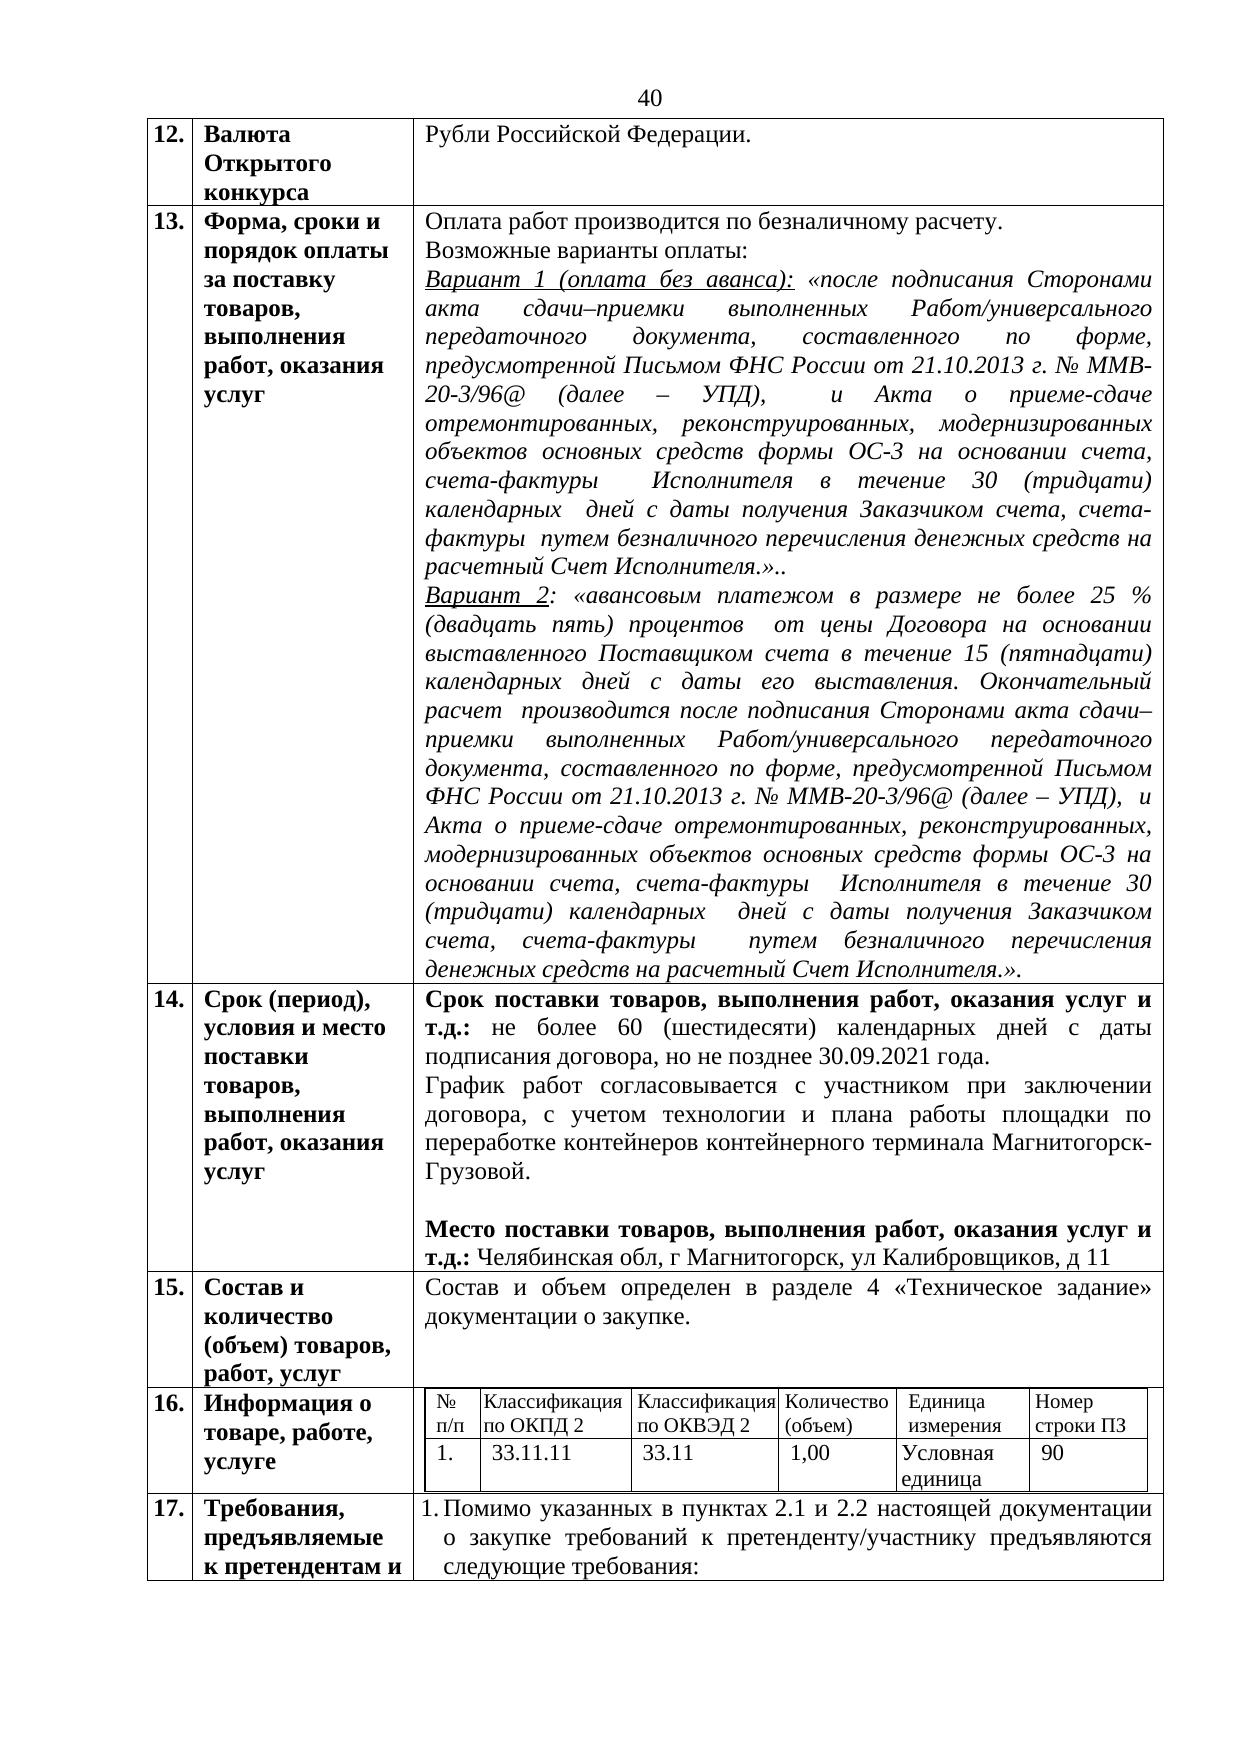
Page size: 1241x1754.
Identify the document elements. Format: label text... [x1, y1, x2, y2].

table_cell Рубли Российской Федерации. [414, 119, 1163, 205]
table_cell [897, 1389, 1029, 1438]
table_cell [414, 1388, 424, 1492]
table_cell [1030, 1439, 1147, 1491]
table_cell 13. [148, 206, 192, 983]
table_cell [481, 1389, 631, 1438]
table_cell [897, 1439, 1029, 1491]
table_cell Валюта Открытого конкурса [193, 119, 413, 205]
table_cell [632, 1389, 778, 1438]
table_cell [481, 1439, 631, 1491]
table_cell Срок (период), условия и место поставки товаров, выполнения работ, оказания услуг [193, 984, 413, 1271]
table_cell 17. [148, 1494, 192, 1580]
table_cell 16. [148, 1388, 192, 1492]
table_cell Состав и объем определен в разделе 4 «Техническое задание» документации о закупке. [414, 1272, 1163, 1387]
table_cell 12. [148, 119, 192, 205]
table_cell [426, 1439, 480, 1491]
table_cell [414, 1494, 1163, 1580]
table_cell 14. [148, 984, 192, 1271]
table_cell [779, 1389, 896, 1438]
table_cell [1148, 1388, 1163, 1492]
table_cell [1030, 1389, 1147, 1438]
table_cell Оплата работ производится по безналичному расчету. Возможные варианты оплаты: Вариант 1 (оплата без аванса): «после подписания Сторонами акта сдачи–приемки выполненных Работ/универсального передаточного документа, составленного по форме, предусмотренной Письмом ФНС России от 21.10.2013 г. № ММВ-20-3/96@ (далее – УПД), и Акта о приеме-сдаче отремонтированных, реконструированных, модернизированных объектов основных средств формы ОС-3 на основании счета, счета-фактуры Исполнителя в течение 30 (тридцати) календарных дней с даты получения Заказчиком счета, счета-фактуры путем безналичного перечисления денежных средств на расчетный Счет Исполнителя.».. Вариант 2: «авансовым платежом в размере не более 25 % (двадцать пять) процентов от цены Договора на основании выставленного Поставщиком счета в течение 15 (пятнадцати) календарных дней с даты его выставления. Окончательный расчет производится после подписания Сторонами акта сдачи–приемки выполненных Работ/универсального передаточного документа, составленного по форме, предусмотренной Письмом ФНС России от 21.10.2013 г. № ММВ-20-3/96@ (далее – УПД), и Акта о приеме-сдаче отремонтированных, реконструированных, модернизированных объектов основных средств формы ОС-3 на основании счета, счета-фактуры Исполнителя в течение 30 (тридцати) календарных дней с даты получения Заказчиком счета, счета-фактуры путем безналичного перечисления денежных средств на расчетный Счет Исполнителя.». [414, 206, 1163, 983]
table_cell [193, 1494, 413, 1580]
table_cell Форма, сроки и порядок оплаты за поставку товаров, выполнения работ, оказания услуг [193, 206, 413, 983]
table_cell 15. [148, 1272, 192, 1387]
table_cell [426, 1389, 480, 1438]
table_cell Состав и количество (объем) товаров, работ, услуг [193, 1272, 413, 1387]
table_cell Информация о товаре, работе, услуге [193, 1388, 413, 1492]
table_cell Срок поставки товаров, выполнения работ, оказания услуг и т.д.: не более 60 (шестидесяти) календарных дней с даты подписания договора, но не позднее 30.09.2021 года. График работ согласовывается с участником при заключении договора, с учетом технологии и плана работы площадки по переработке контейнеров контейнерного терминала Магнитогорск-Грузовой. Место поставки товаров, выполнения работ, оказания услуг и т.д.: Челябинская обл, г Магнитогорск, ул Калибровщиков, д 11 [414, 984, 1163, 1271]
table_cell [632, 1439, 778, 1491]
table_cell [779, 1439, 896, 1491]
